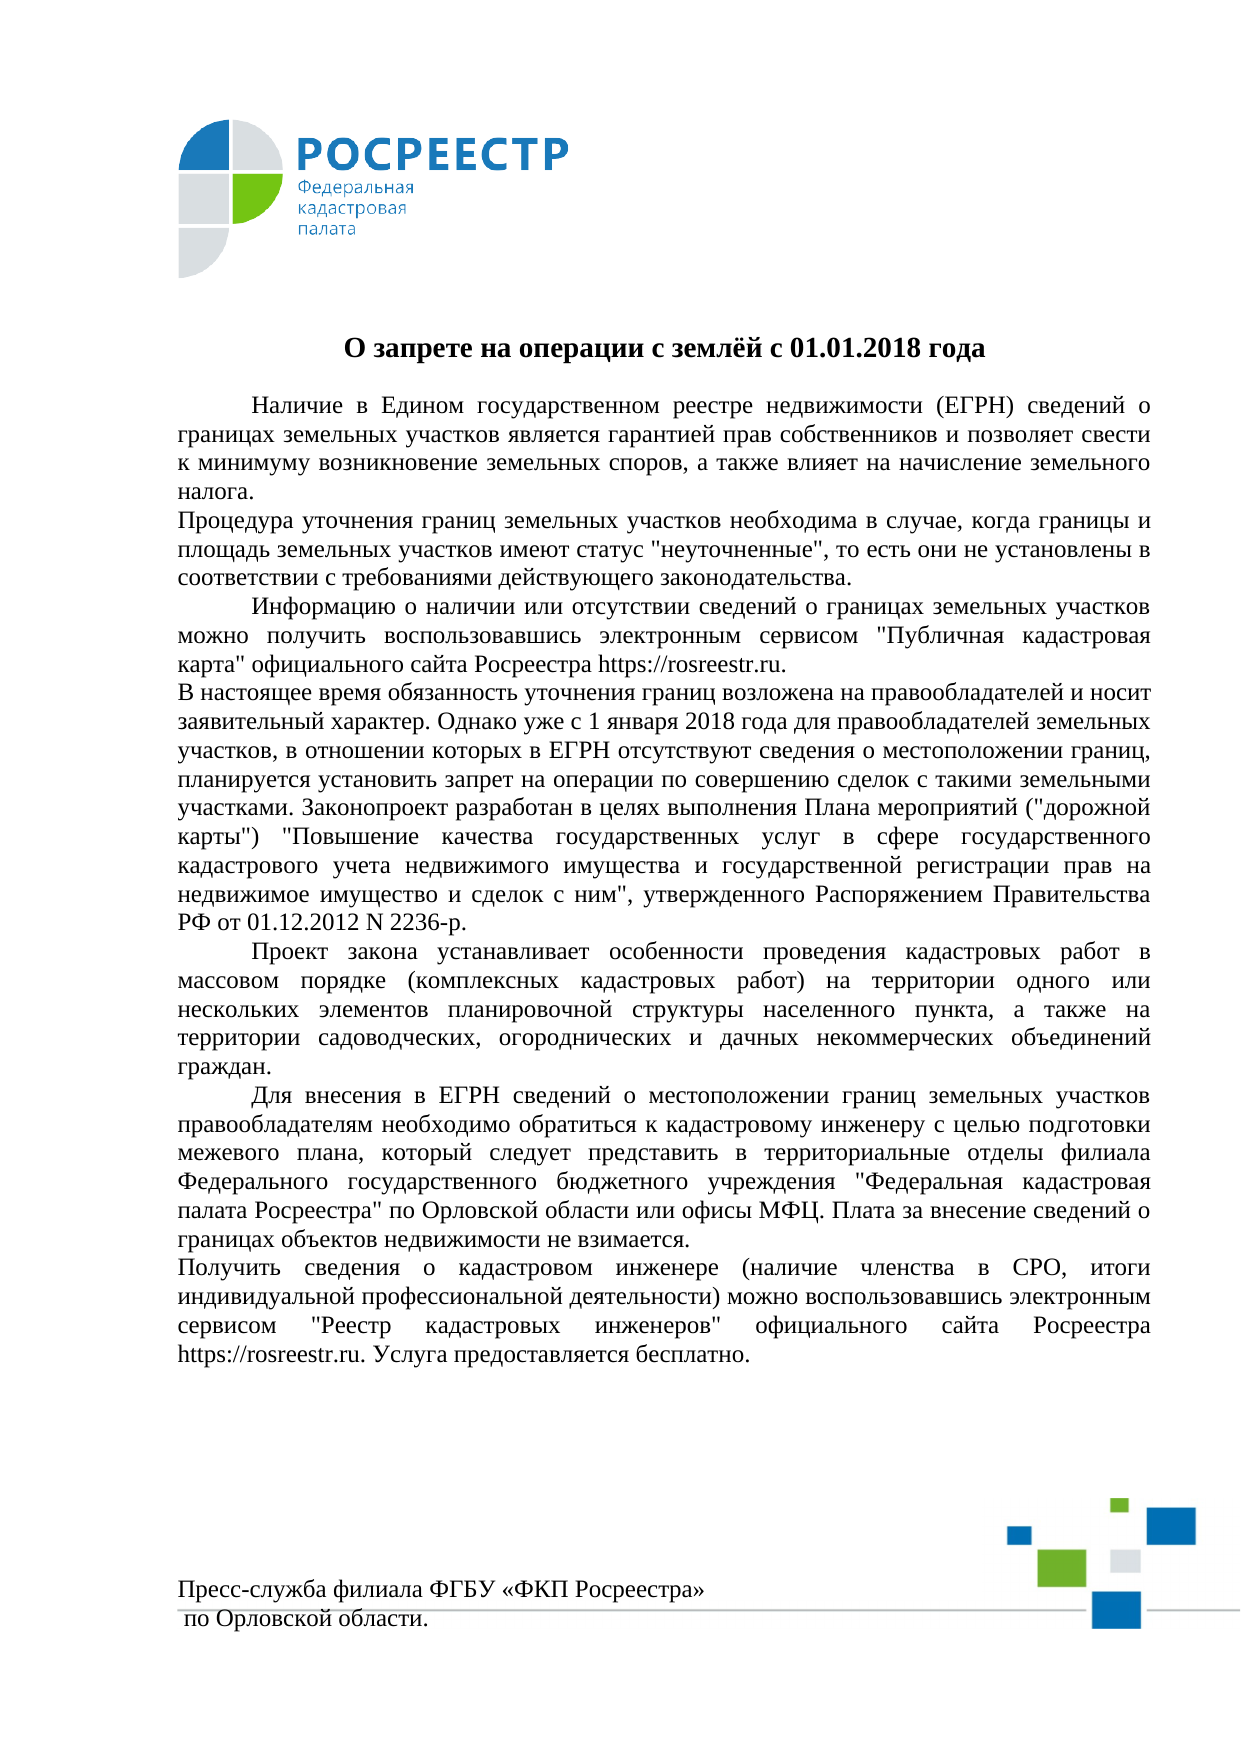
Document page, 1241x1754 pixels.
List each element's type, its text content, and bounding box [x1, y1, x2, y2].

text Информацию о наличии или отсутствии сведений о границах земельных участков можно получить воспользовавшись электронным сервисом "Публичная кадастровая карта" официального сайта Росреестра https://rosreestr.ru. [177, 591, 1152, 677]
text В настоящее время обязанность уточнения границ возложена на правообладателей и носит заявительный характер. Однако уже с 1 января 2018 года для правообладателей земельных участков, в отношении которых в ЕГРН отсутствуют сведения о местоположении границ, планируется установить запрет на операции по совершению сделок с такими земельными участками. Законопроект разработан в целях выполнения Плана мероприятий ("дорожной карты") "Повышение качества государственных услуг в сфере государственного кадастрового учета недвижимого имущества и государственной регистрации прав на недвижимое имущество и сделок с ним", утвержденного Распоряжением Правительства РФ от 01.12.2012 N 2236-р. [177, 677, 1152, 936]
text О запрете на операции с землёй с 01.01.2018 года [177, 331, 1152, 364]
text по Орловской области. [177, 1603, 1152, 1632]
picture [177, 1498, 1241, 1629]
text Проект закона устанавливает особенности проведения кадастровых работ в массовом порядке (комплексных кадастровых работ) на территории одного или нескольких элементов планировочной структуры населенного пункта, а также на территории садоводческих, огороднических и дачных некоммерческих объединений граждан. [177, 936, 1152, 1080]
text Пресс-служба филиала ФГБУ «ФКП Росреестра» [177, 1574, 1152, 1603]
text Для внесения в ЕГРН сведений о местоположении границ земельных участков правообладателям необходимо обратиться к кадастровому инженеру с целью подготовки межевого плана, который следует представить в территориальные отделы филиала Федерального государственного бюджетного учреждения "Федеральная кадастровая палата Росреестра" по Орловской области или офисы МФЦ. Плата за внесение сведений о границах объектов недвижимости не взимается. [177, 1080, 1152, 1252]
text Процедура уточнения границ земельных участков необходима в случае, когда границы и площадь земельных участков имеют статус "неуточненные", то есть они не установлены в соответствии с требованиями действующего законодательства. [177, 505, 1152, 591]
text Наличие в Едином государственном реестре недвижимости (ЕГРН) сведений о границах земельных участков является гарантией прав собственников и позволяет свести к минимуму возникновение земельных споров, а также влияет на начисление земельного налога. [177, 390, 1152, 505]
text Получить сведения о кадастровом инженере (наличие членства в СРО, итоги индивидуальной профессиональной деятельности) можно воспользовавшись электронным сервисом "Реестр кадастровых инженеров" официального сайта Росреестра https://rosreestr.ru. Услуга предоставляется бесплатно. [177, 1252, 1152, 1367]
